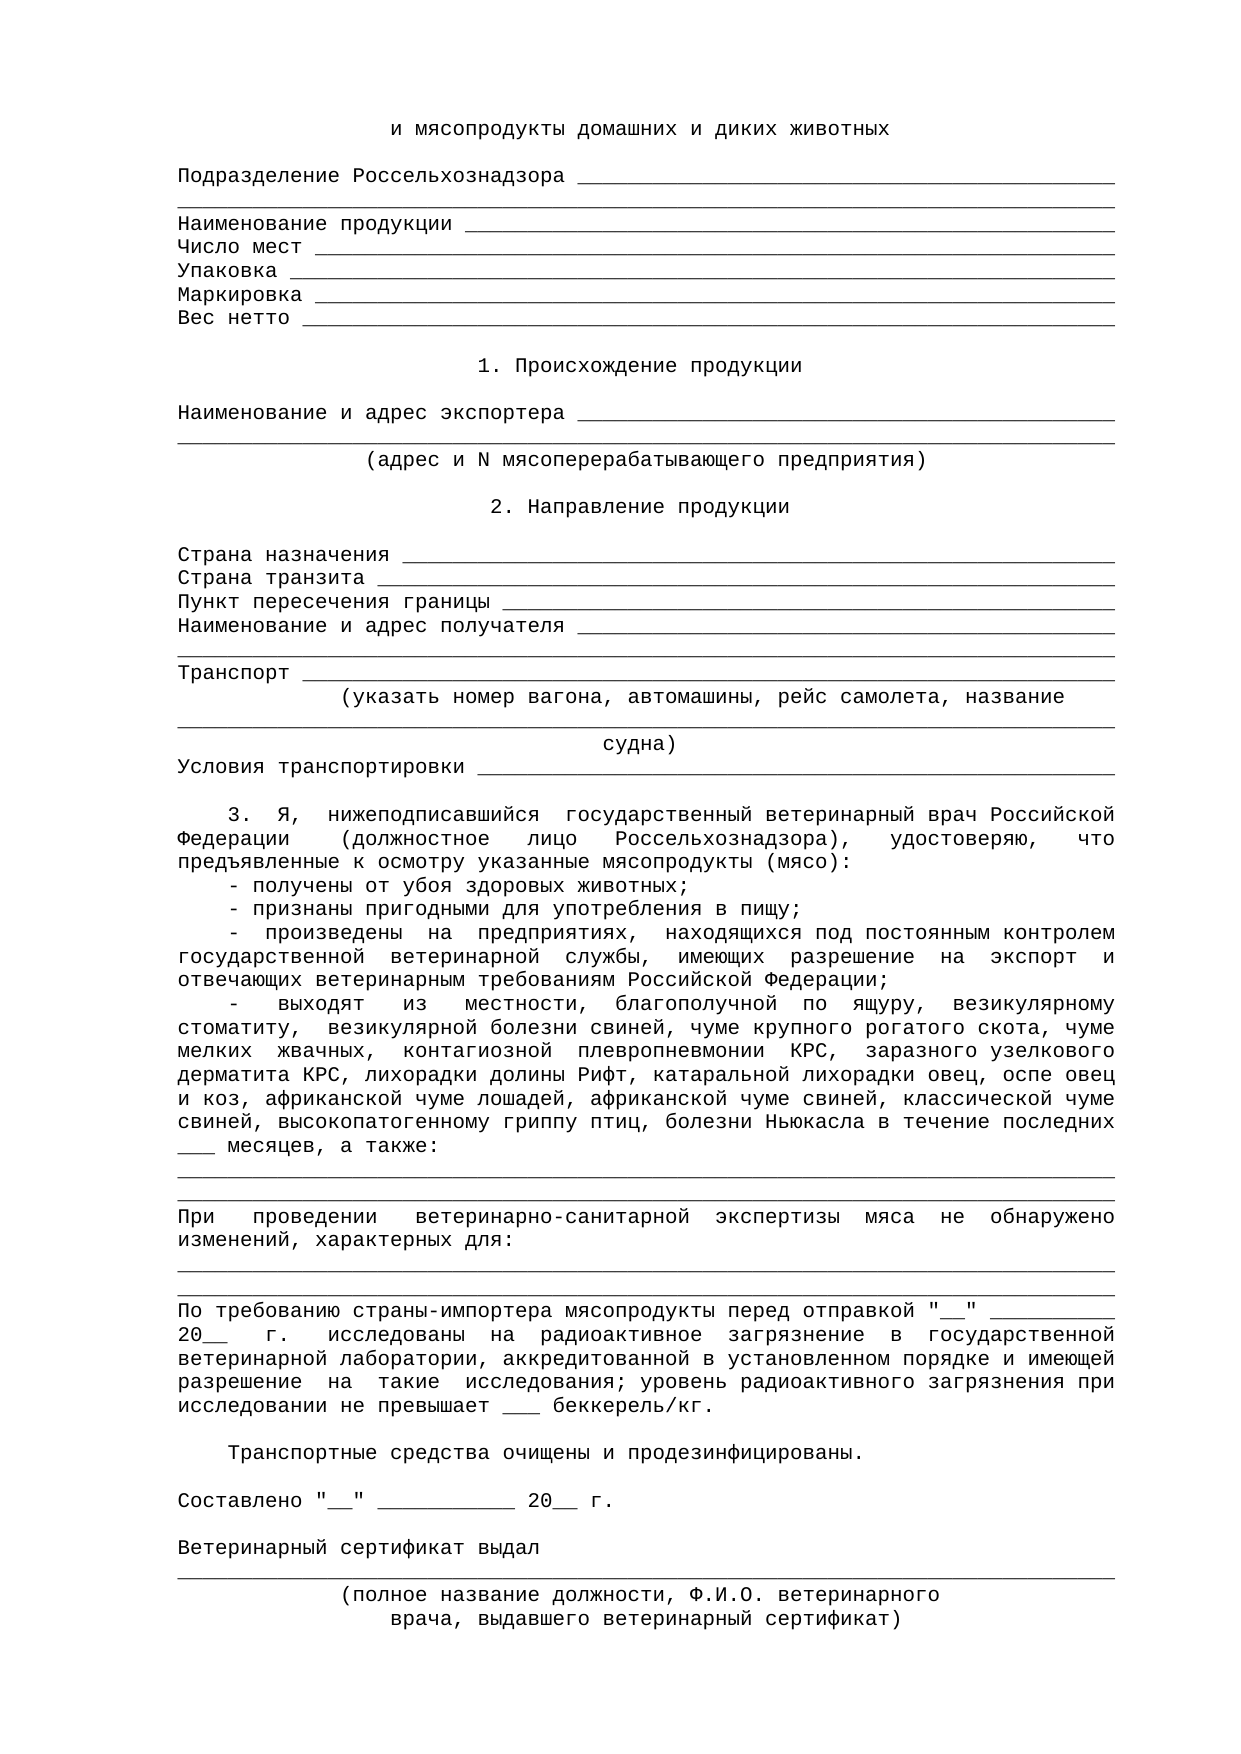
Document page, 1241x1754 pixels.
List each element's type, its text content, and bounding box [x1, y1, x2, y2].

text Наименование продукции ____________________________________________________ [177, 213, 1152, 236]
text ___________________________________________________________________________ [177, 1182, 1152, 1206]
text отвечающих ветеринарным требованиям Российской Федерации; [177, 969, 1152, 993]
text Страна назначения _________________________________________________________ [177, 544, 1152, 567]
text Условия транспортировки ___________________________________________________ [177, 757, 1152, 780]
text врача, выдавшего ветеринарный сертификат) [177, 1608, 1152, 1631]
text - произведены на предприятиях, находящихся под постоянным контролем [177, 922, 1152, 946]
text ___________________________________________________________________________ [177, 709, 1152, 733]
text Маркировка ________________________________________________________________ [177, 284, 1152, 307]
text ___________________________________________________________________________ [177, 189, 1152, 213]
text ветеринарной лаборатории, аккредитованной в установленном порядке и имеющей [177, 1348, 1152, 1371]
text (указать номер вагона, автомашины, рейс самолета, название [177, 686, 1152, 709]
text ___________________________________________________________________________ [177, 1277, 1152, 1300]
text - выходят из местности, благополучной по ящуру, везикулярному [177, 993, 1152, 1017]
text 2. Направление продукции [177, 496, 1152, 520]
text изменений, характерных для: [177, 1229, 1152, 1253]
text и мясопродукты домашних и диких животных [177, 118, 1152, 142]
text Наименование и адрес получателя ___________________________________________ [177, 615, 1152, 638]
text ___________________________________________________________________________ [177, 1561, 1152, 1584]
text 1. Происхождение продукции [177, 354, 1152, 378]
text Страна транзита ___________________________________________________________ [177, 567, 1152, 591]
text Число мест ________________________________________________________________ [177, 236, 1152, 260]
text 20__ г. исследованы на радиоактивное загрязнение в государственной [177, 1324, 1152, 1348]
text предъявленные к осмотру указанные мясопродукты (мясо): [177, 851, 1152, 875]
text ___ месяцев, а также: [177, 1135, 1152, 1158]
text Транспортные средства очищены и продезинфицированы. [177, 1442, 1152, 1466]
text При проведении ветеринарно-санитарной экспертизы мяса не обнаружено [177, 1206, 1152, 1229]
text мелких жвачных, контагиозной плевропневмонии КРС, заразного узелкового [177, 1040, 1152, 1064]
text Подразделение Россельхознадзора ___________________________________________ [177, 165, 1152, 189]
text Пункт пересечения границы _________________________________________________ [177, 591, 1152, 615]
text 3. Я, нижеподписавшийся государственный ветеринарный врач Российской [177, 804, 1152, 827]
text - получены от убоя здоровых животных; [177, 875, 1152, 898]
text и коз, африканской чуме лошадей, африканской чуме свиней, классической чуме [177, 1088, 1152, 1111]
text Составлено "__" ___________ 20__ г. [177, 1489, 1152, 1513]
text дерматита КРС, лихорадки долины Рифт, катаральной лихорадки овец, оспе овец [177, 1064, 1152, 1088]
text - признаны пригодными для употребления в пищу; [177, 898, 1152, 922]
text Наименование и адрес экспортера ___________________________________________ [177, 402, 1152, 426]
text разрешение на такие исследования; уровень радиоактивного загрязнения при [177, 1371, 1152, 1395]
text свиней, высокопатогенному гриппу птиц, болезни Ньюкасла в течение последних [177, 1111, 1152, 1135]
text ___________________________________________________________________________ [177, 638, 1152, 662]
text исследовании не превышает ___ беккерель/кг. [177, 1395, 1152, 1419]
text Упаковка __________________________________________________________________ [177, 260, 1152, 284]
text ___________________________________________________________________________ [177, 426, 1152, 449]
text ___________________________________________________________________________ [177, 1253, 1152, 1277]
text По требованию страны-импортера мясопродукты перед отправкой "__" __________ [177, 1300, 1152, 1324]
text стоматиту, везикулярной болезни свиней, чуме крупного рогатого скота, чуме [177, 1017, 1152, 1040]
text (полное название должности, Ф.И.О. ветеринарного [177, 1584, 1152, 1608]
text государственной ветеринарной службы, имеющих разрешение на экспорт и [177, 946, 1152, 969]
text Транспорт _________________________________________________________________ [177, 662, 1152, 686]
text ___________________________________________________________________________ [177, 1158, 1152, 1182]
text судна) [177, 733, 1152, 757]
text Ветеринарный сертификат выдал [177, 1537, 1152, 1561]
text (адрес и N мясоперерабатывающего предприятия) [177, 449, 1152, 473]
text Вес нетто _________________________________________________________________ [177, 307, 1152, 331]
text Федерации (должностное лицо Россельхознадзора), удостоверяю, что [177, 827, 1152, 851]
